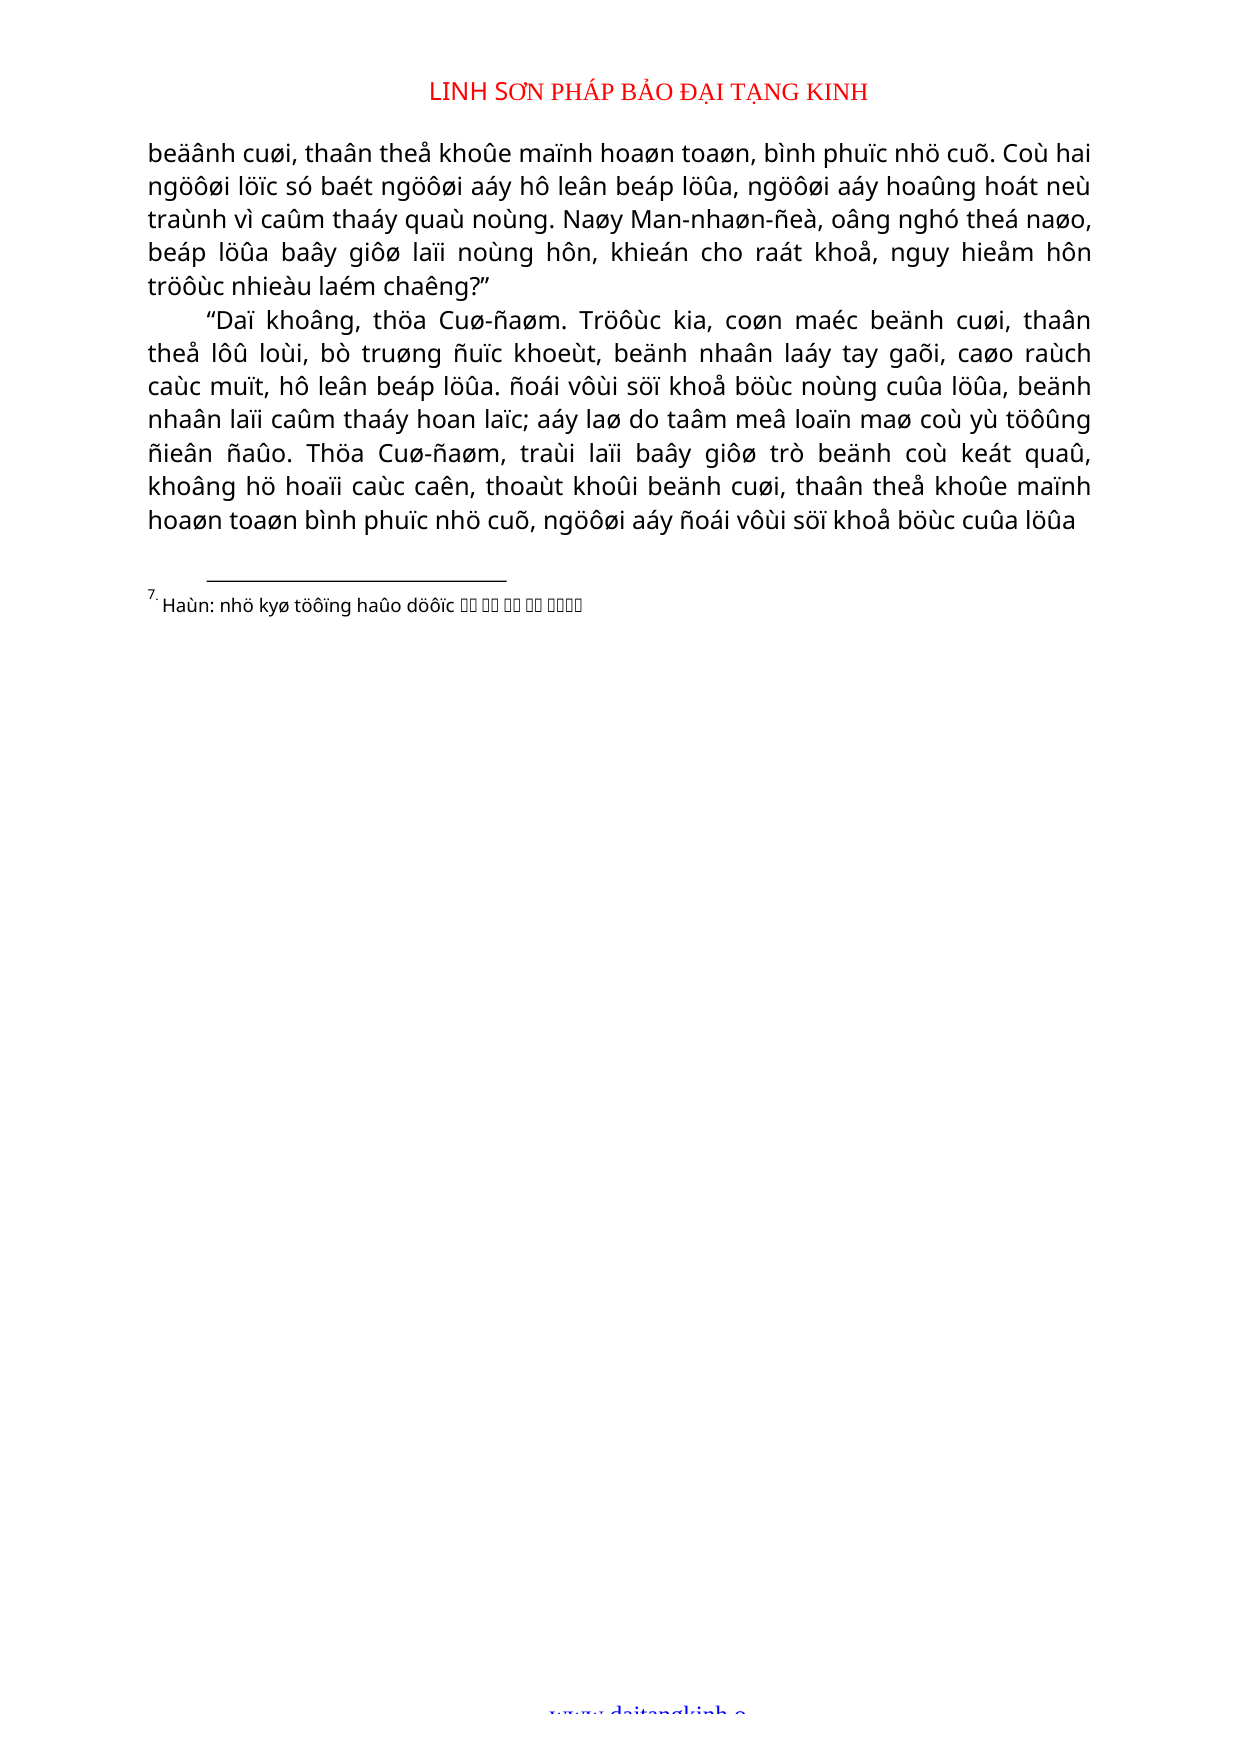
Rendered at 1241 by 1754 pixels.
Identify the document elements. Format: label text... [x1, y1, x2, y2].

text “Daï khoâng, thöa Cuø-ñaøm. Tröôùc kia, coøn maéc beänh cuøi, thaân theå lôû loùi, bò truøng ñuïc khoeùt, beänh nhaân laáy tay gaõi, caøo raùch caùc muït, hô leân beáp löûa. ñoái vôùi söï khoå böùc noùng cuûa löûa, beänh nhaân laïi caûm thaáy hoan laïc; aáy laø do taâm meâ loaïn maø coù yù töôûng ñieân ñaûo. Thöa Cuø-ñaøm, traùi laïi baây giôø trò beänh coù keát quaû, khoâng hö hoaïi caùc caên, thoaùt khoûi beänh cuøi, thaân theå khoûe maïnh hoaøn toaøn bình phuïc nhö cuõ, ngöôøi aáy ñoái vôùi söï khoå böùc cuûa löûa [147, 302, 1093, 536]
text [147, 135, 1093, 302]
text 7. Haùn: nhö kyø töôïng haûo döôïc      [147, 585, 1105, 617]
